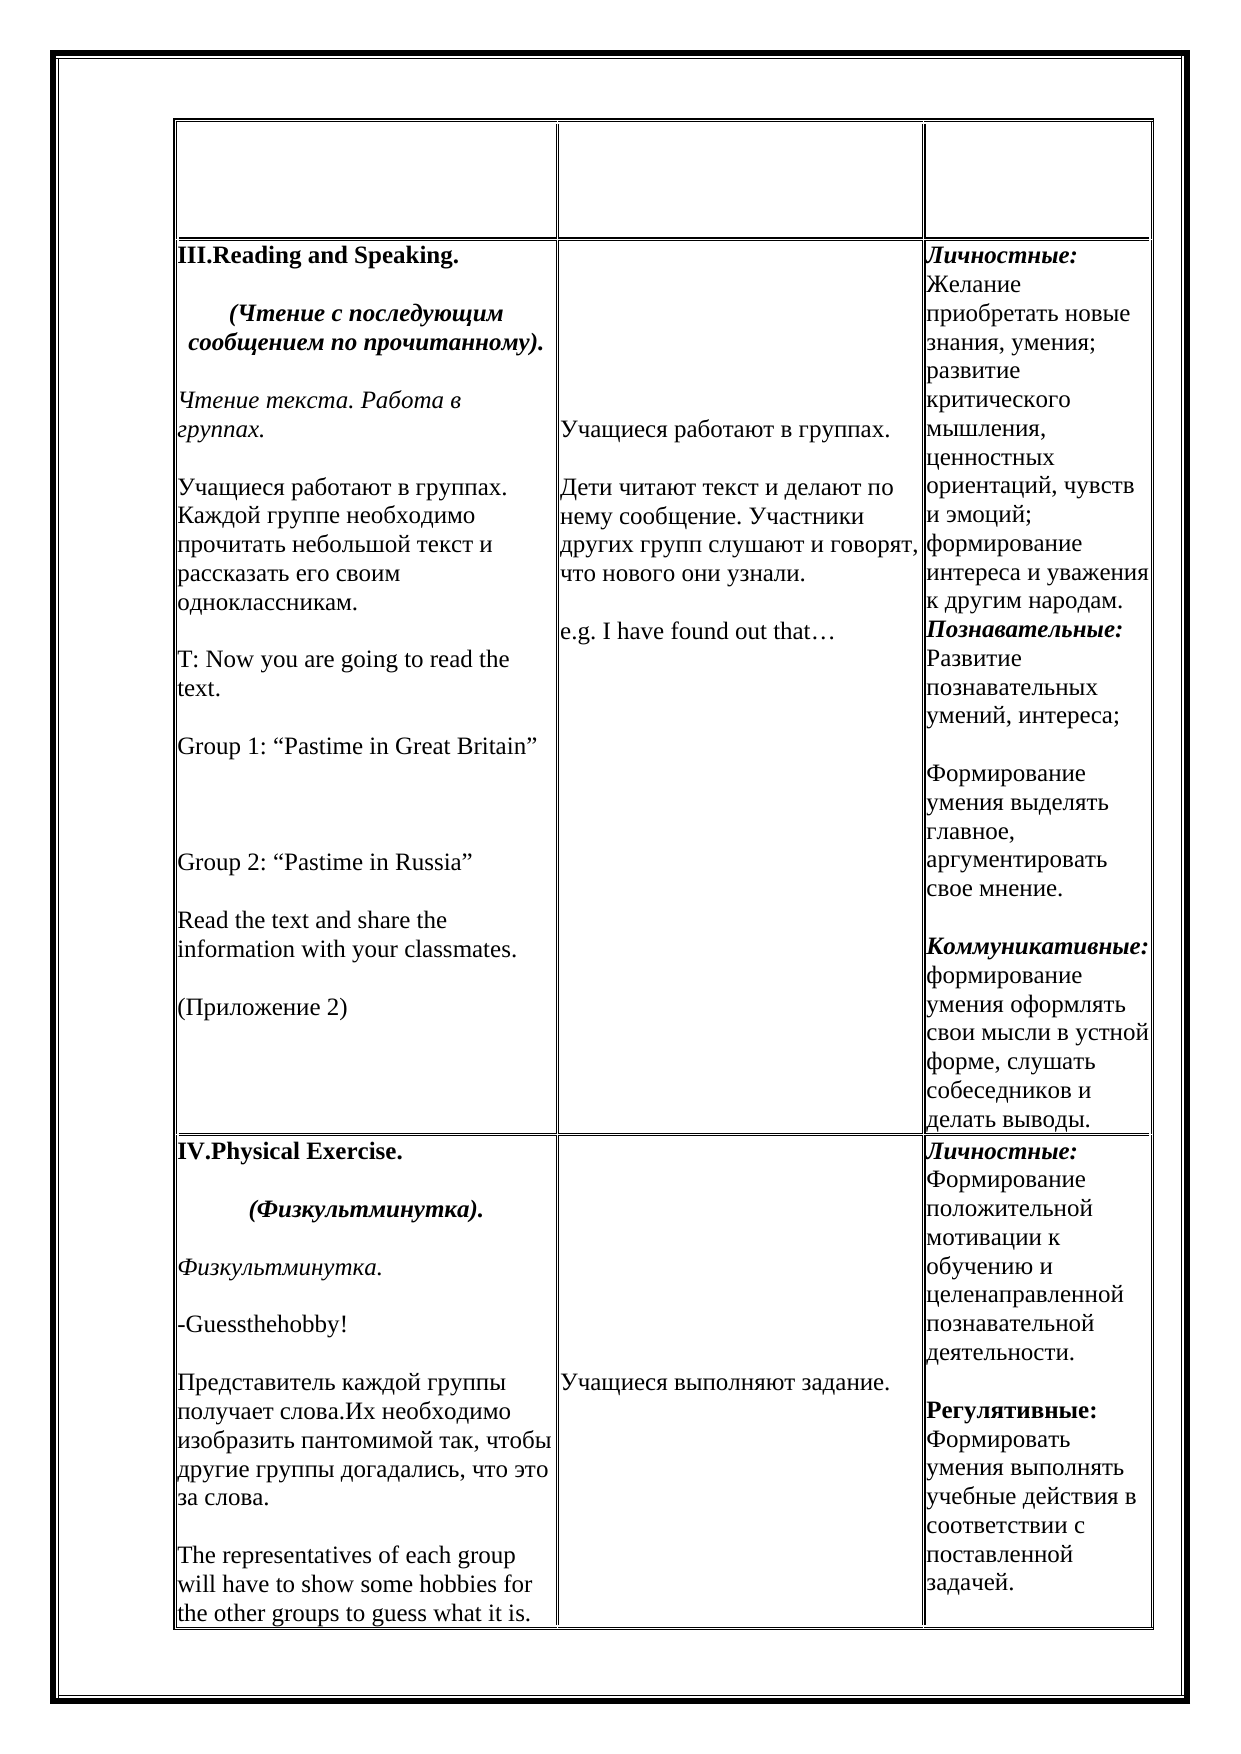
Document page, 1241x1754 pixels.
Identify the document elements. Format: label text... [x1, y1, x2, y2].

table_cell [558, 1133, 924, 1627]
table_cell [177, 122, 558, 237]
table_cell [924, 122, 1151, 237]
table_cell Личностные: Желание приобретать новые знания, умения; развитие критического мышления, ценностных ориентаций, чувств и эмоций; формирование интереса и уважения к другим народам. Познавательные: Развитие познавательных умений, интереса; Формирование умения выделять главное, аргументировать свое мнение. Коммуникативные: формирование умения оформлять свои мысли в устной форме, слушать собеседников и делать выводы. [926, 237, 1151, 1132]
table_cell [177, 1133, 558, 1627]
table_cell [558, 120, 924, 237]
table_cell Учащиеся работают в группах. Дети читают текст и делают по нему сообщение. Участники других групп слушают и говорят, что нового они узнали. e.g. I have found out that… [559, 241, 922, 1132]
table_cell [924, 1133, 1151, 1627]
table_cell III.Reading and Speaking. (Чтение с последующим сообщением по прочитанному). Чтение текста. Работа в группах. Учащиеся работают в группах. Каждой группе необходимо прочитать небольшой текст и рассказать его своим одноклассникам. T: Now you are going to read the text. Group 1: “Pastime in Great Britain” Group 2: “Pastime in Russia” Read the text and share the information with your classmates. (Приложение 2) [177, 237, 556, 1132]
